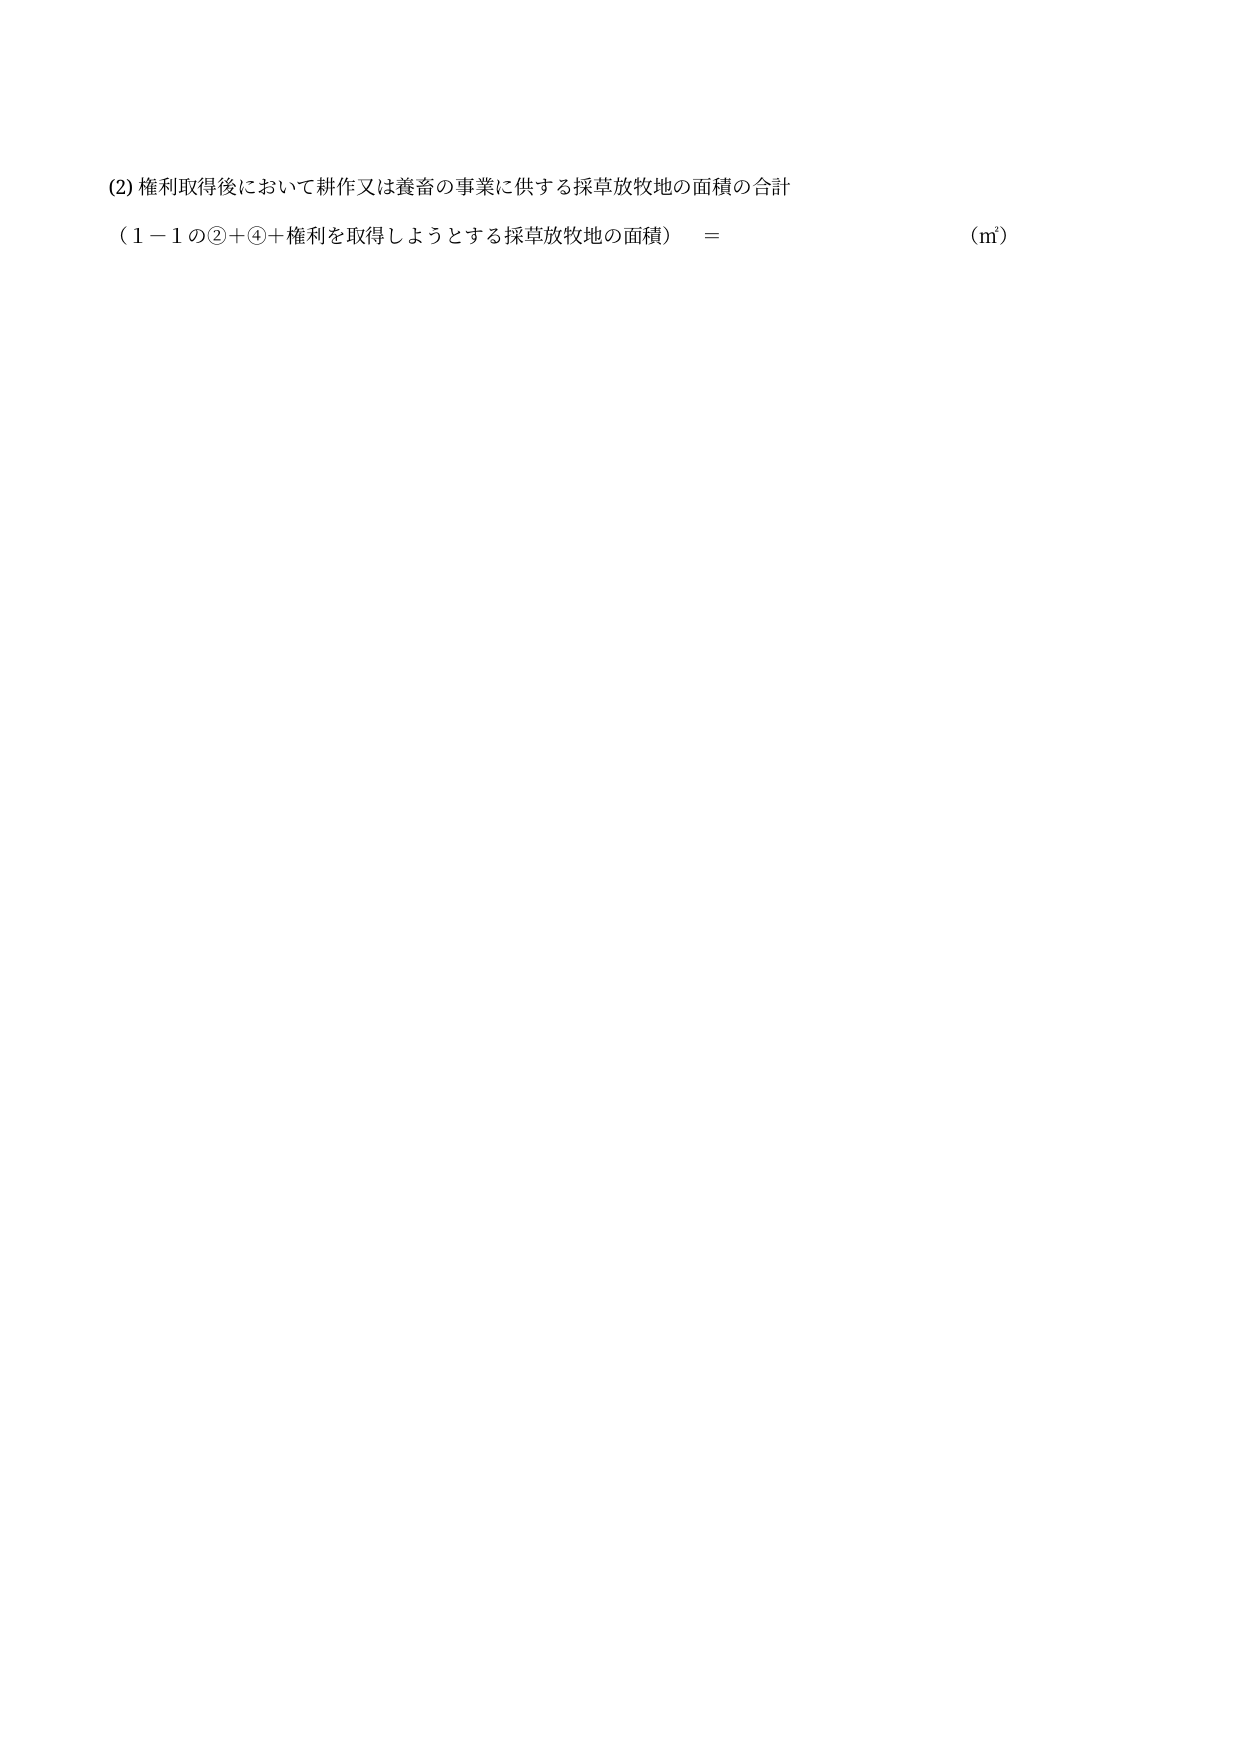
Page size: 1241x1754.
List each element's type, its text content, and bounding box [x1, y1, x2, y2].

text （１－１の②＋④＋権利を取得しようとする採草放牧地の面積） ＝ （㎡） [108, 211, 1152, 259]
text (2) 権利取得後において耕作又は養畜の事業に供する採草放牧地の面積の合計 [108, 162, 1152, 211]
